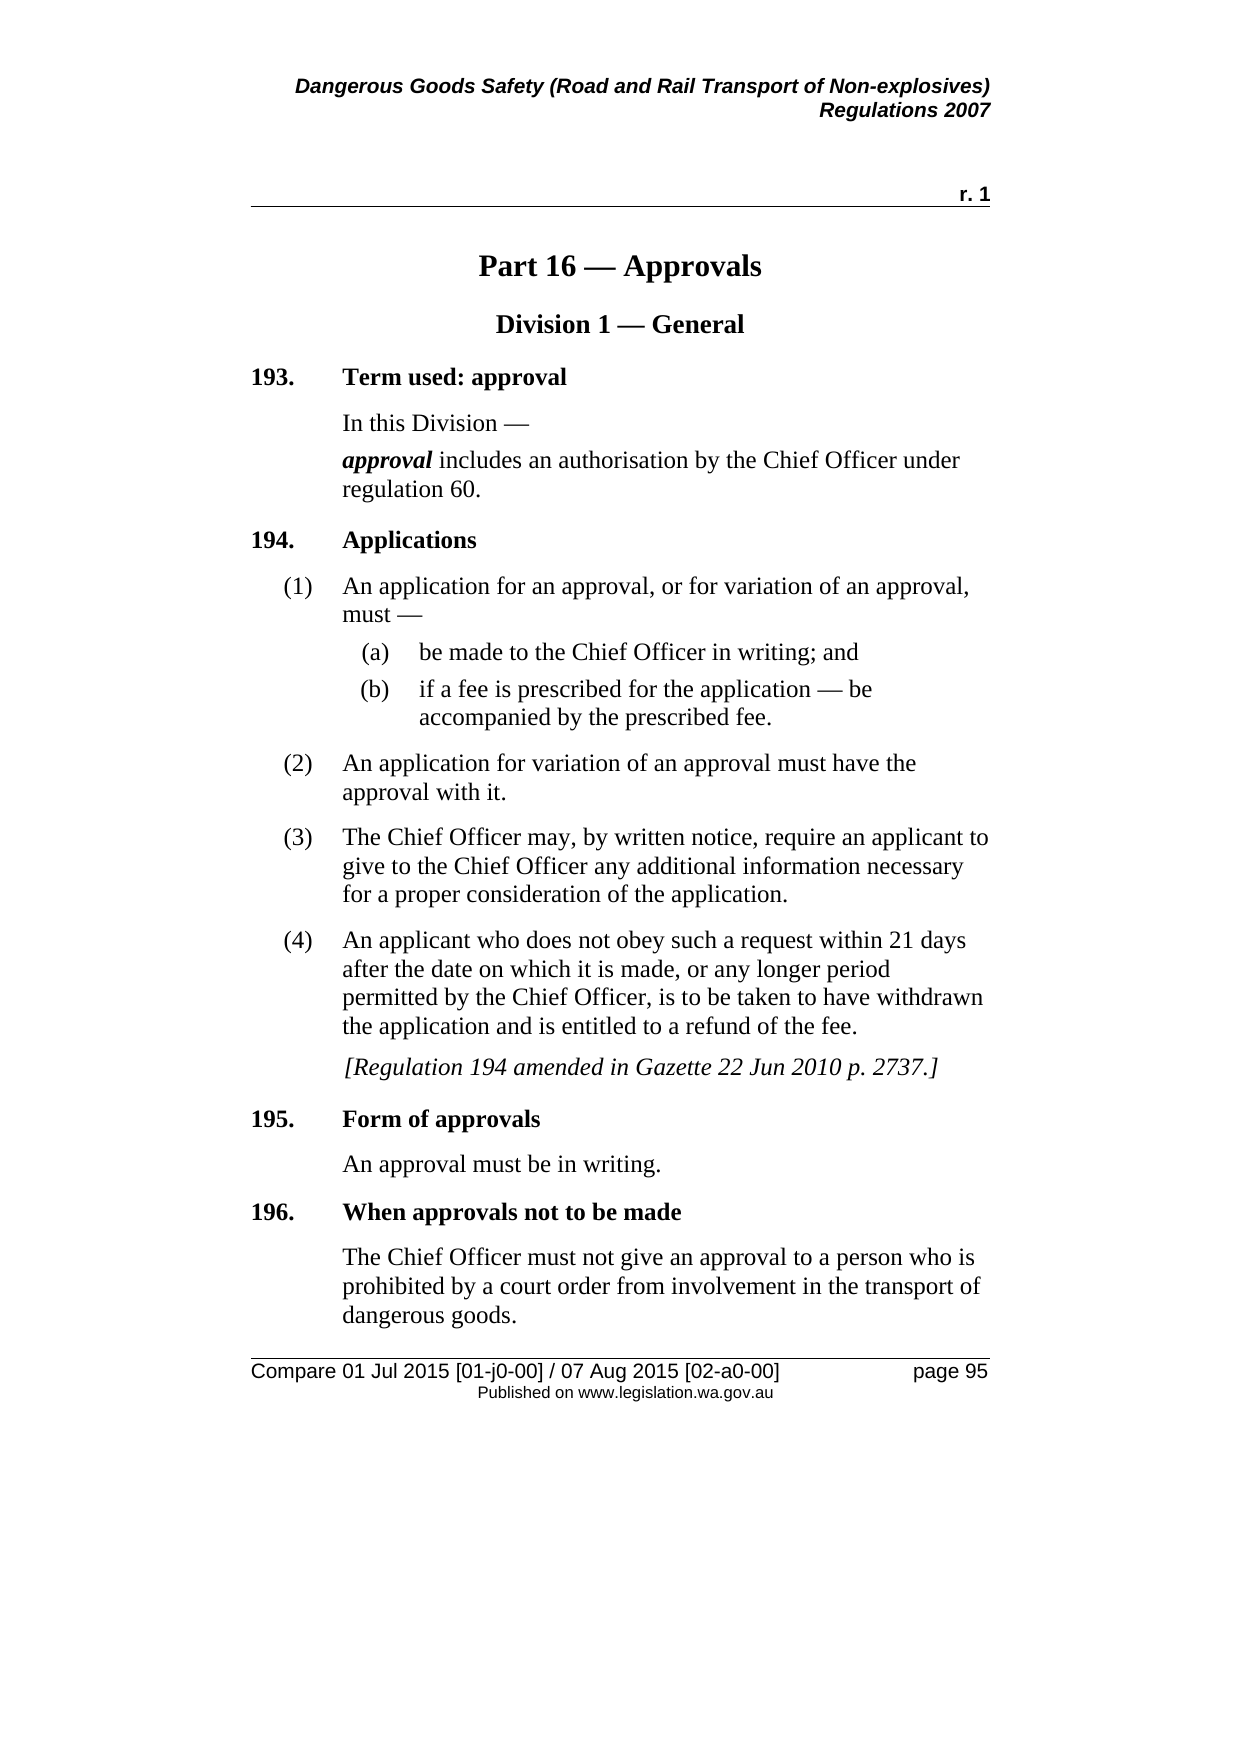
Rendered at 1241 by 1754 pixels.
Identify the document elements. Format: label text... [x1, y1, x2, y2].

text (4) An applicant who does not obey such a request within 21 days after the date on which it is made, or any longer period permitted by the Chief Officer, is to be taken to have withdrawn the application and is entitled to a refund of the fee. [251, 925, 990, 1040]
subtitle 195. Form of approvals [251, 1104, 990, 1133]
text [Regulation 194 amended in Gazette 22 Jun 2010 p. 2737.] [251, 1052, 990, 1081]
text (2) An application for variation of an approval must have the approval with it. [251, 748, 990, 805]
subtitle Division 1 — General [251, 308, 990, 339]
subtitle 194. Applications [251, 525, 990, 554]
text (1) An application for an approval, or for variation of an approval, must — [251, 571, 990, 628]
subtitle Part 16 — Approvals [251, 247, 990, 283]
subtitle 193. Term used: approval [251, 362, 990, 391]
text The Chief Officer must not give an approval to a person who is prohibited by a court order from involvement in the transport of dangerous goods. [251, 1242, 990, 1329]
text (b) if a fee is prescribed for the application — be accompanied by the prescribed fee. [251, 674, 990, 731]
text In this Division — [251, 408, 990, 437]
text approval includes an authorisation by the Chief Officer under regulation 60. [251, 445, 990, 502]
text (3) The Chief Officer may, by written notice, require an applicant to give to the Chief Officer any additional information necessary for a proper consideration of the application. [251, 822, 990, 908]
text An approval must be in writing. [251, 1149, 990, 1178]
text (a) be made to the Chief Officer in writing; and [251, 637, 990, 665]
subtitle 196. When approvals not to be made [251, 1197, 990, 1226]
